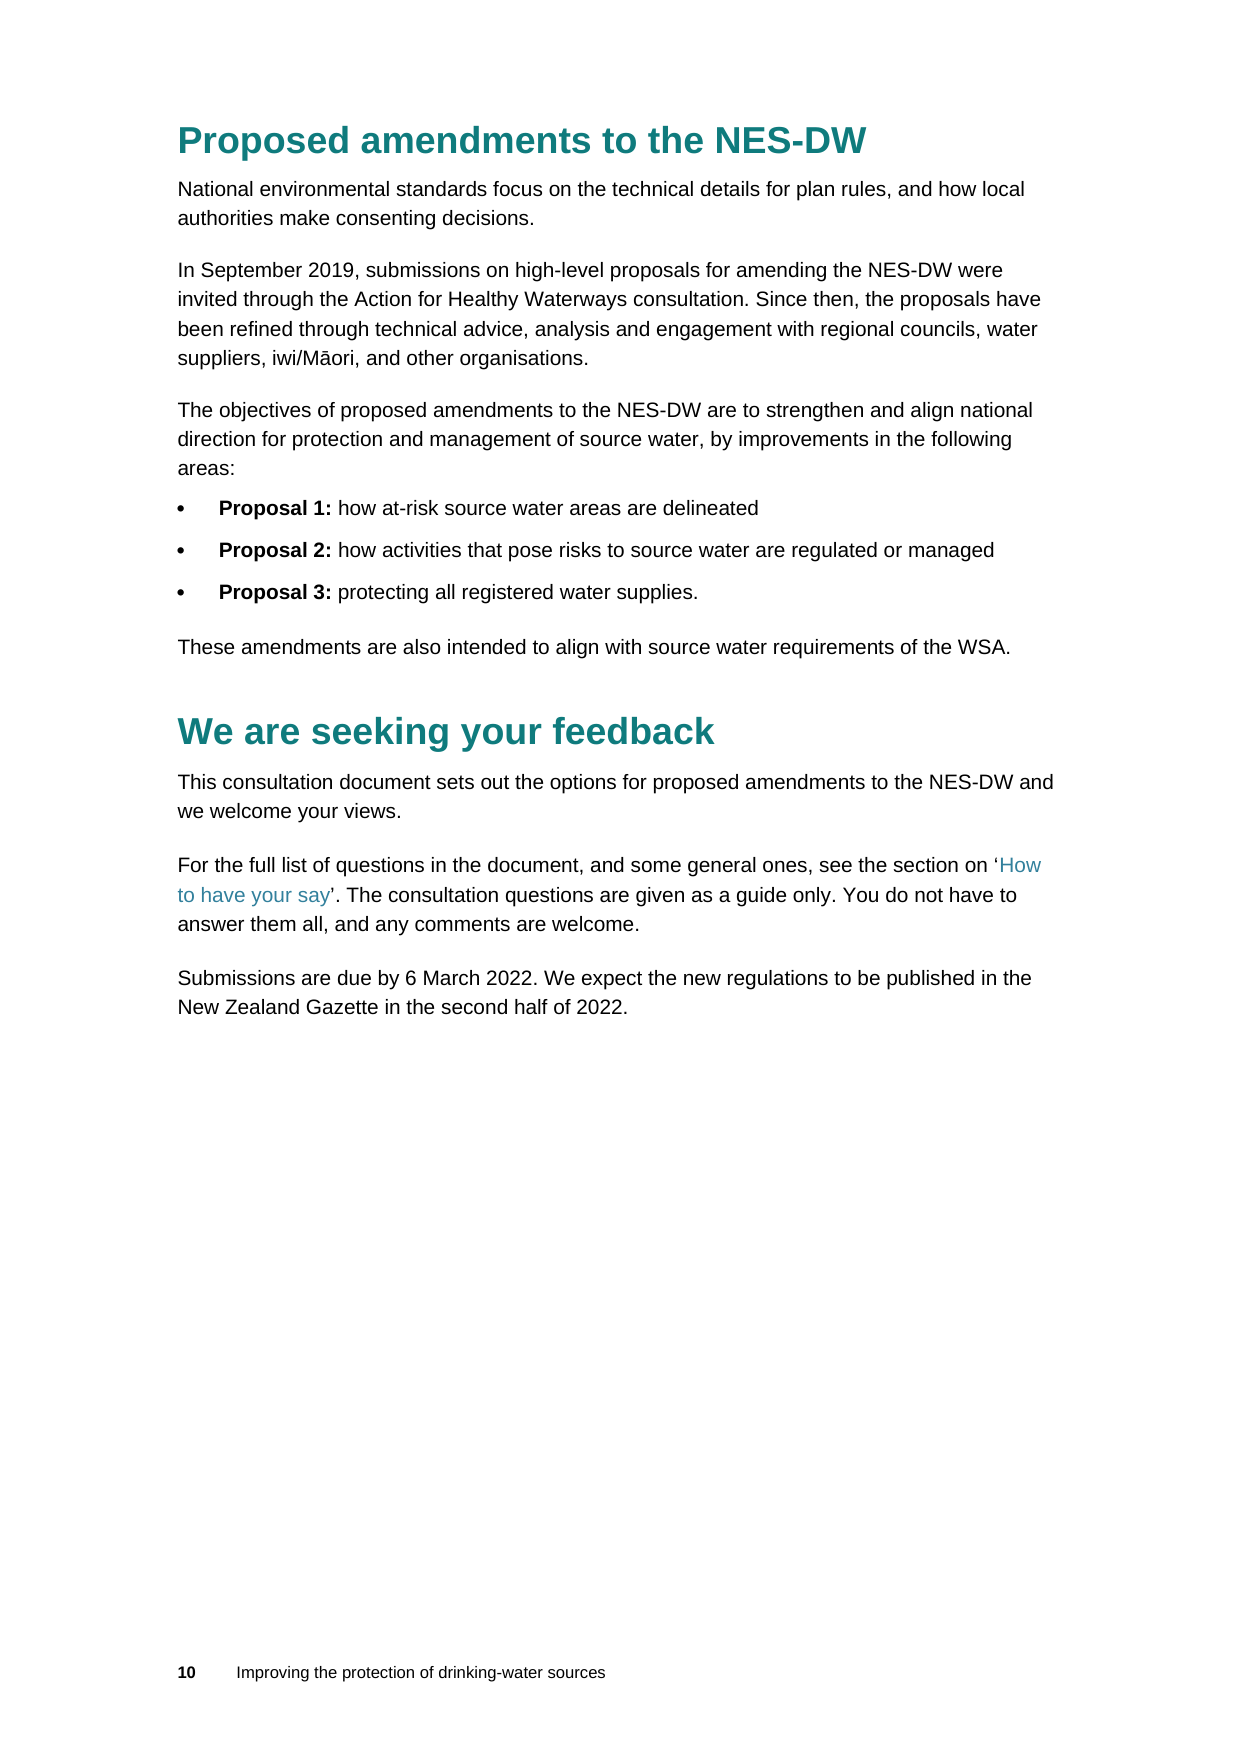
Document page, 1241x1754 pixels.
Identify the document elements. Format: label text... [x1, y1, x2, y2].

text Proposal 1: how at-risk source water areas are delineated [177, 492, 1063, 522]
text In September 2019, submissions on high-level proposals for amending the NES-DW were invited through the Action for Healthy Waterways consultation. Since then, the proposals have been refined through technical advice, analysis and engagement with regional councils, water suppliers, iwi/Māori, and other organisations. [177, 253, 1063, 369]
subtitle Proposed amendments to the NES-DW [177, 118, 1063, 161]
text National environmental standards focus on the technical details for plan rules, and how local authorities make consenting decisions. [177, 172, 1063, 230]
text Submissions are due by 6 March 2022. We expect the new regulations to be published in the New Zealand Gazette in the second half of 2022. [177, 961, 1063, 1019]
text Proposal 2: how activities that pose risks to source water are regulated or managed [177, 534, 1063, 563]
text These amendments are also intended to align with source water requirements of the WSA. [177, 630, 1063, 659]
text For the full list of questions in the document, and some general ones, see the section on ‘How to have your say’. The consultation questions are given as a guide only. You do not have to answer them all, and any comments are welcome. [177, 848, 1063, 936]
text Proposal 3: protecting all registered water supplies. [177, 576, 1063, 605]
text The objectives of proposed amendments to the NES-DW are to strengthen and align national direction for protection and management of source water, by improvements in the following areas: [177, 392, 1063, 480]
subtitle We are seeking your feedback [177, 709, 1063, 752]
text This consultation document sets out the options for proposed amendments to the NES-DW and we welcome your views. [177, 765, 1063, 823]
